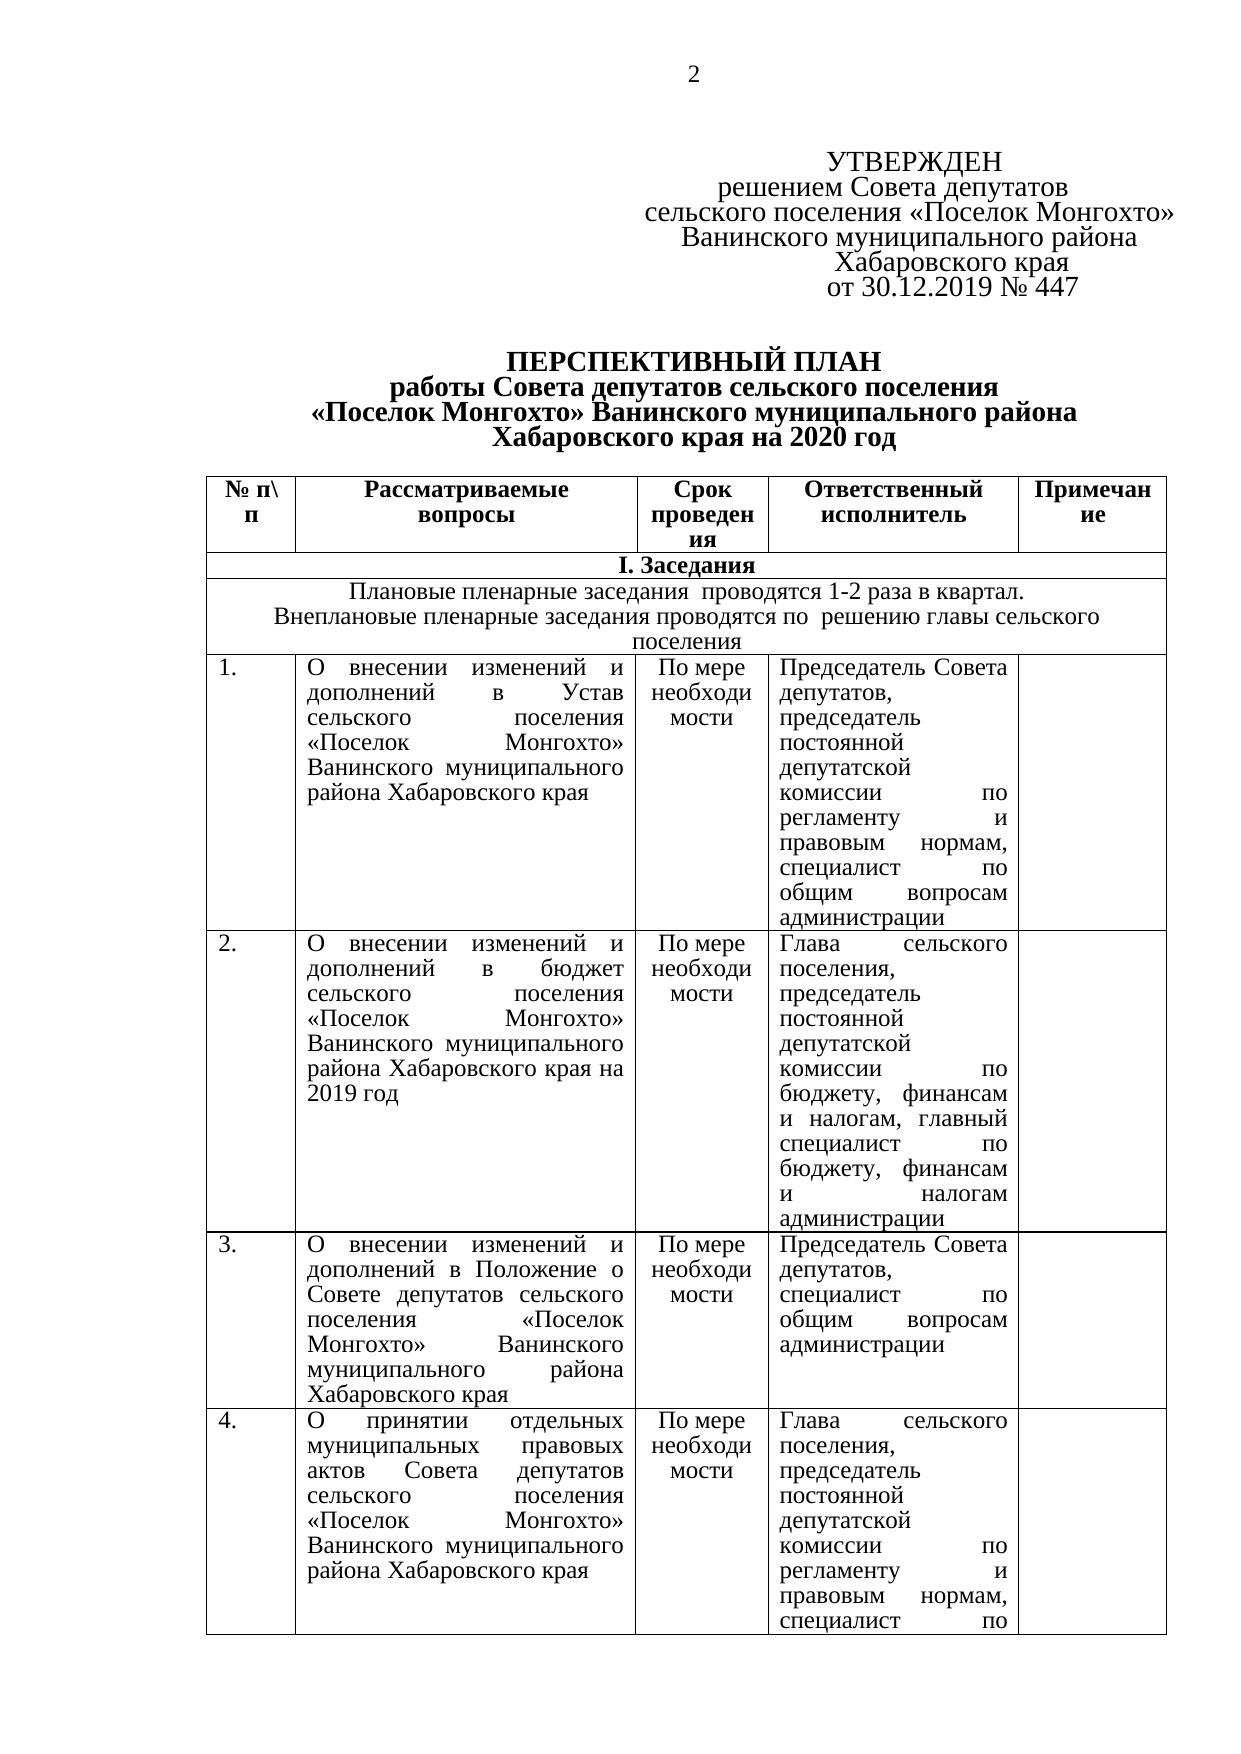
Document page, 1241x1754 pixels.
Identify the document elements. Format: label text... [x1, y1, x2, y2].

text ПЕРСПЕКТИВНЫЙ ПЛАН [207, 351, 1181, 376]
table_cell 3. [207, 1233, 295, 1407]
text УТВЕРЖДЕН [207, 151, 1181, 176]
table_cell Заседания [207, 553, 1166, 578]
table_cell По мере необходимости [636, 655, 768, 930]
text Хабаровского края на 2020 год [207, 426, 1181, 451]
table_cell 4. [207, 1409, 295, 1633]
table_cell 1. [207, 655, 295, 930]
table_cell О внесении изменений и дополнений в бюджет сельского поселения «Поселок Монгохто» Ванинского муниципального района Хабаровского края на 2019 год [296, 931, 635, 1231]
table_cell [1019, 1233, 1166, 1407]
table_header Ответственный исполнитель [769, 477, 1018, 552]
table_header Срок проведения [638, 477, 768, 552]
text Ванинского муниципального района [207, 226, 1181, 251]
table_cell По мере необходимости [636, 1233, 768, 1407]
table_cell Председатель Совета депутатов, специалист по общим вопросам администрации [769, 1233, 1018, 1407]
table_cell По мере необходимости [636, 931, 768, 1231]
table_cell [1019, 655, 1166, 930]
text работы Совета депутатов сельского поселения [207, 376, 1181, 401]
table_cell Председатель Совета депутатов, председатель постоянной депутатской комиссии по регламенту и правовым нормам, специалист по общим вопросам администрации [769, 655, 1018, 930]
table_header № п\п [207, 477, 295, 552]
table_header Рассматриваемые вопросы [296, 477, 637, 552]
table_cell О внесении изменений и дополнений в Положение о Совете депутатов сельского поселения «Поселок Монгохто» Ванинского муниципального района Хабаровского края [296, 1233, 635, 1407]
table_cell Глава сельского поселения, председатель постоянной депутатской комиссии по бюджету, финансам и налогам, главный специалист по бюджету, финансам и налогам администрации [769, 931, 1018, 1231]
table_cell По мере необходимости [636, 1409, 768, 1633]
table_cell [296, 1409, 635, 1633]
text сельского поселения «Поселок Монгохто» [207, 201, 1181, 226]
table_cell О внесении изменений и дополнений в Устав сельского поселения «Поселок Монгохто» Ванинского муниципального района Хабаровского края [296, 655, 635, 930]
text «Поселок Монгохто» Ванинского муниципального района [207, 401, 1181, 426]
table_cell 2. [207, 931, 295, 1231]
table_cell [1019, 1409, 1166, 1633]
table_cell Плановые пленарные заседания проводятся 1-2 раза в квартал. Внеплановые пленарные заседания проводятся по решению главы сельского поселения [207, 579, 1166, 654]
text Хабаровского края [207, 251, 1181, 276]
text от 30.12.2019 № 447 [207, 276, 1181, 301]
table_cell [769, 1409, 1018, 1633]
table_header Примечание [1019, 477, 1166, 552]
text решением Совета депутатов [207, 176, 1181, 201]
table_cell [1019, 931, 1166, 1231]
